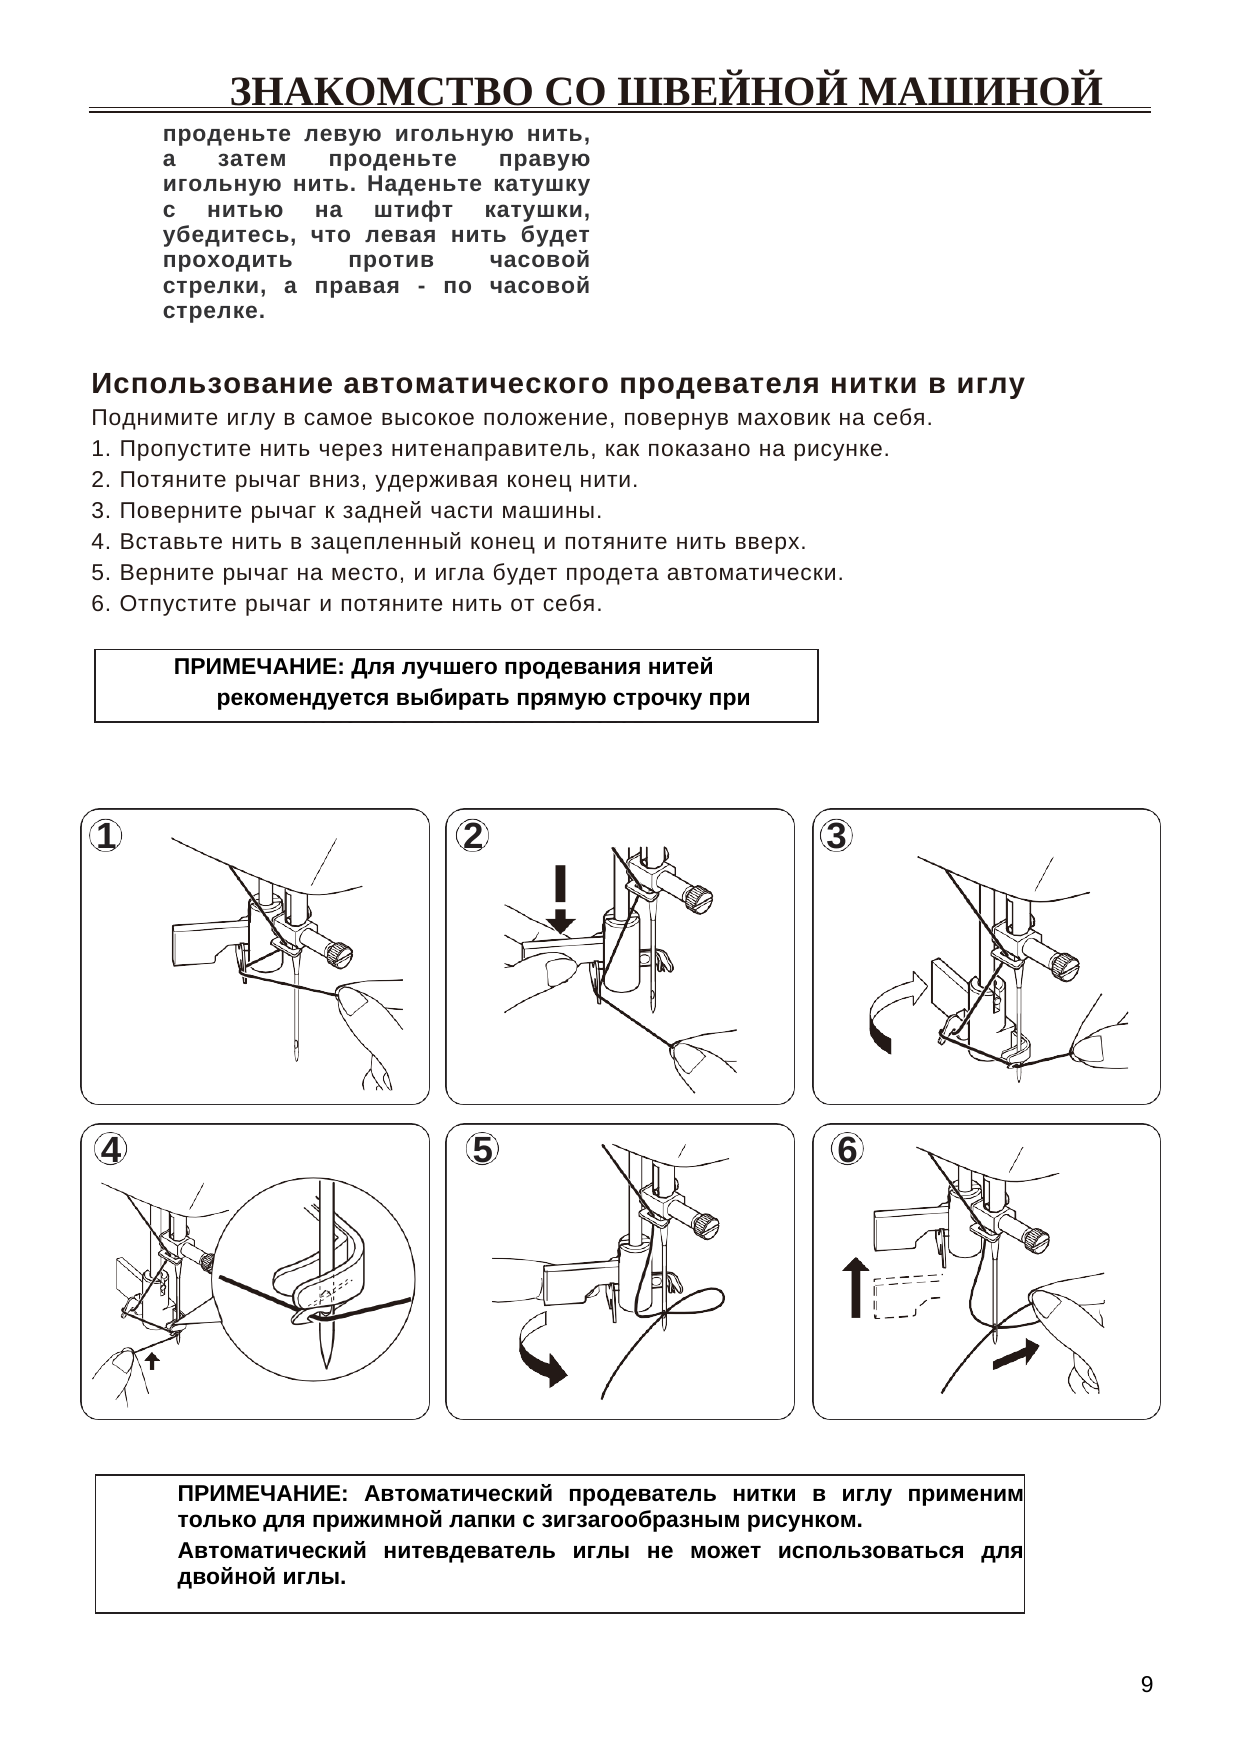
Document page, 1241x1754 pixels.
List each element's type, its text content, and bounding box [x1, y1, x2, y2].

picture [445, 1123, 795, 1420]
picture [445, 808, 795, 1105]
picture [812, 1123, 1161, 1420]
text 2. Потяните рычаг вниз, удерживая конец нити. [91, 466, 1171, 492]
picture [812, 808, 1161, 1105]
text 4. Вставьте нить в зацепленный конец и потяните нить вверх. [91, 528, 1171, 554]
text 1. Пропустите нить через нитенаправитель, как показано на рисунке. [91, 435, 1171, 461]
text 6. Отпустите рычаг и потяните нить от себя. [91, 590, 1171, 617]
subtitle Использование автоматического продевателя нитки в иглу [91, 366, 1171, 399]
text 3. Поверните рычаг к задней части машины. [91, 497, 1171, 523]
text Поднимите иглу в самое высокое положение, повернув маховик на себя. [91, 404, 1171, 430]
text 5. Верните рычаг на место, и игла будет продета автоматически. [91, 559, 1171, 586]
picture [80, 1123, 430, 1420]
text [91, 121, 591, 323]
picture [80, 808, 430, 1105]
